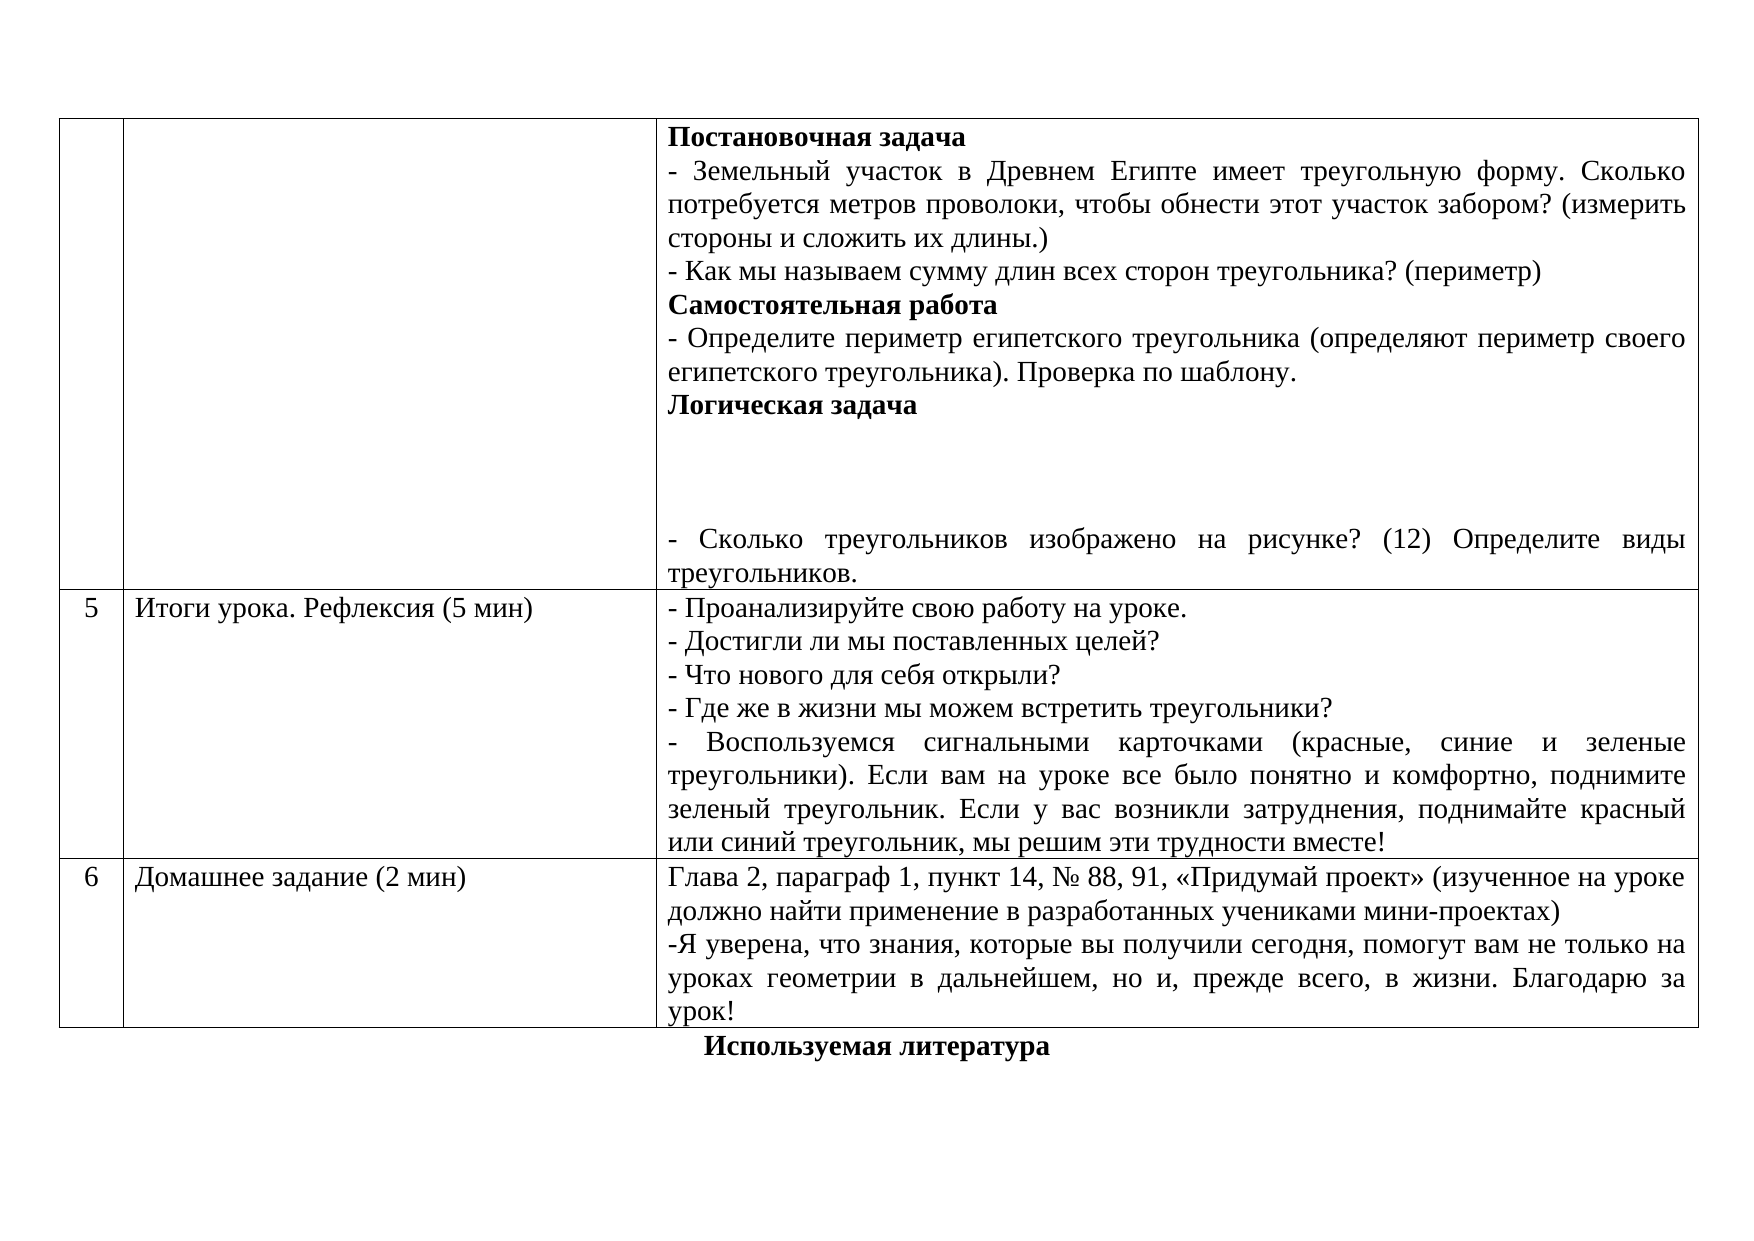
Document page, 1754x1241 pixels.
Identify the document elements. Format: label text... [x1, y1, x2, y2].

table_cell 6 [60, 859, 123, 1027]
table_cell - Проанализируйте свою работу на уроке. - Достигли ли мы поставленных целей? - Что нового для себя открыли? - Где же в жизни мы можем встретить треугольники? - Воспользуемся сигнальными карточками (красные, синие и зеленые треугольники). Если вам на уроке все было понятно и комфортно, поднимите зеленый треугольник. Если у вас возникли затруднения, поднимайте красный или синий треугольник, мы решим эти трудности вместе! [657, 590, 1698, 858]
table_cell 4 [60, 119, 123, 589]
table_cell Домашнее задание (2 мин) [124, 859, 656, 1027]
text Используемая литература [118, 1028, 1636, 1061]
table_cell 5 [60, 590, 123, 858]
table_cell Итоги урока. Рефлексия (5 мин) [124, 590, 656, 858]
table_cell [124, 119, 656, 589]
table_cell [657, 119, 1698, 589]
table_cell Глава 2, параграф 1, пункт 14, № 88, 91, «Придумай проект» (изученное на уроке должно найти применение в разработанных учениками мини-проектах) -Я уверена, что знания, которые вы получили сегодня, помогут вам не только на уроках геометрии в дальнейшем, но и, прежде всего, в жизни. Благодарю за урок! [657, 859, 1698, 1027]
